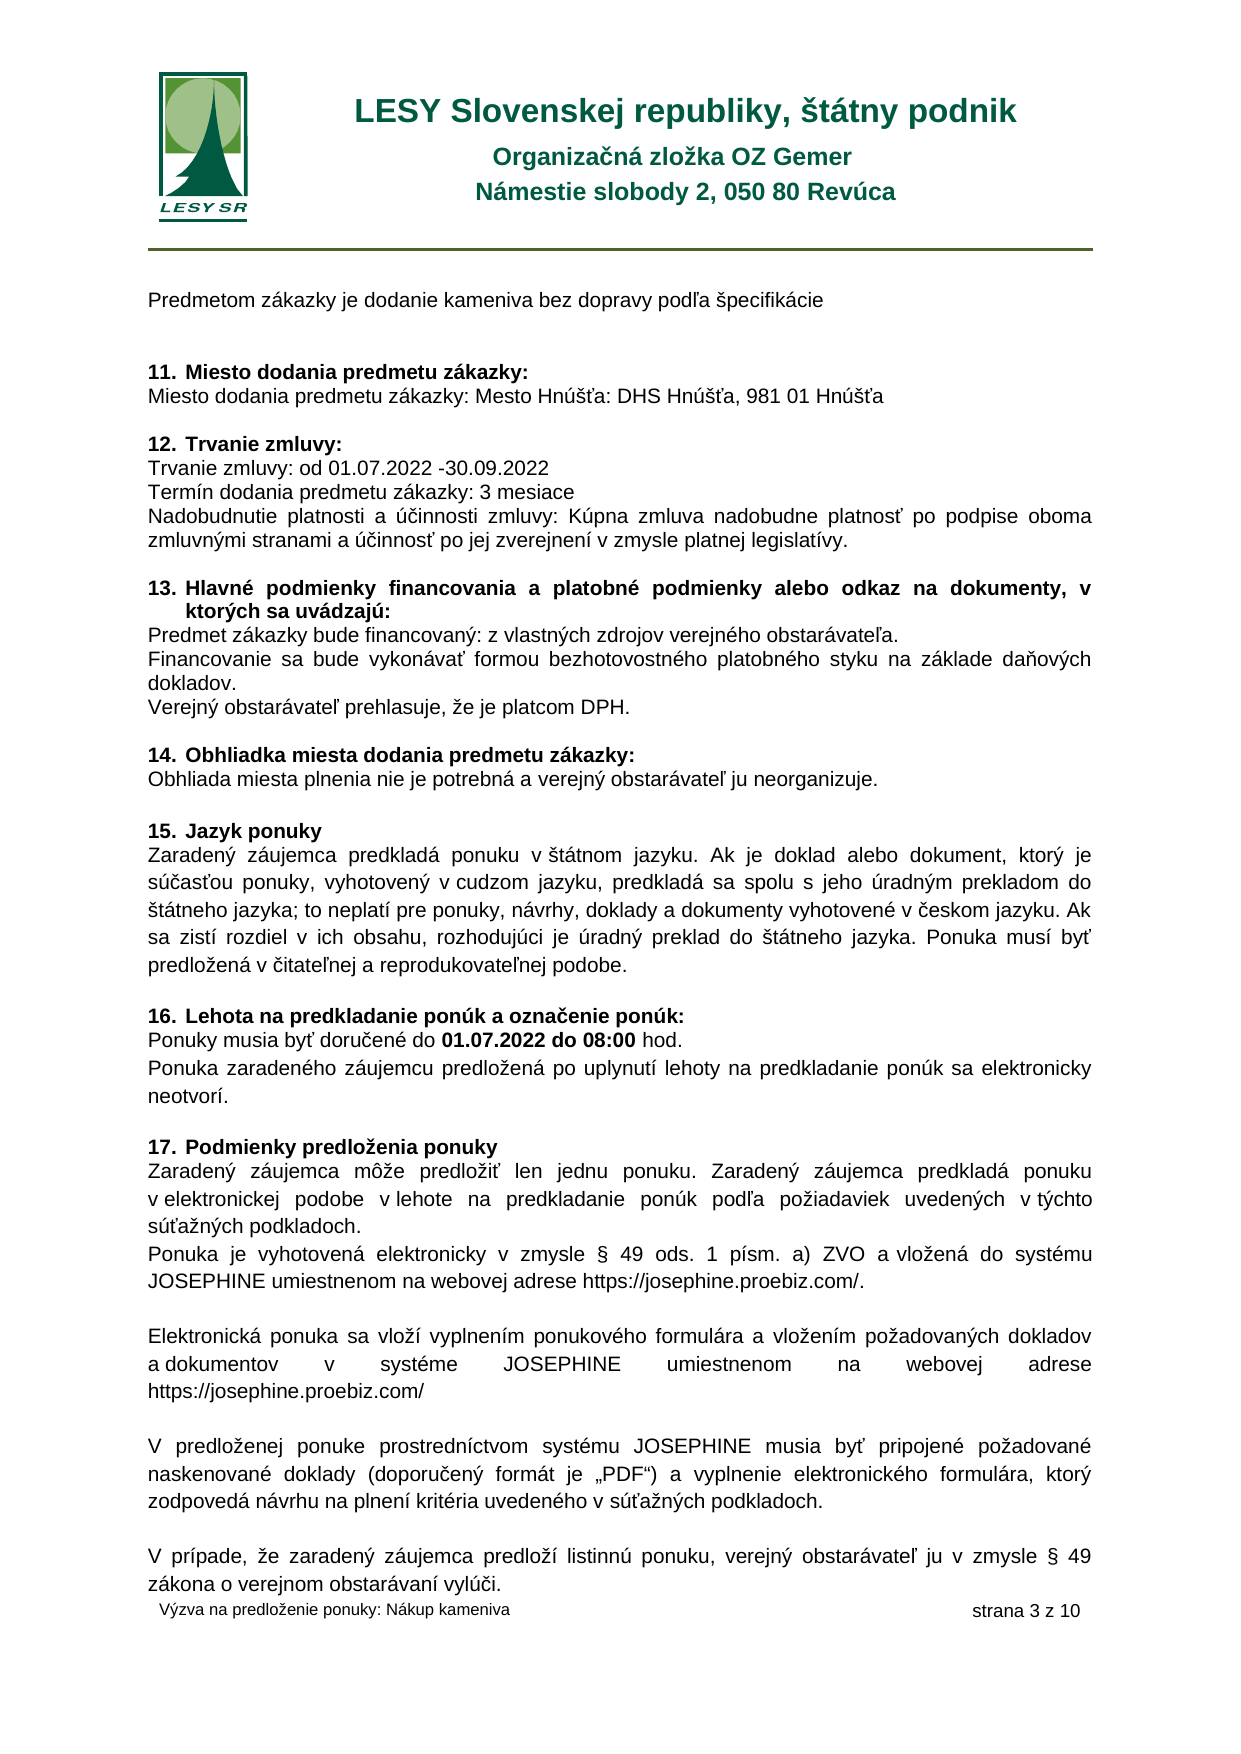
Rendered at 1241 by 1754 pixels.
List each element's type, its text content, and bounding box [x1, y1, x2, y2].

list Jazyk ponuky [148, 818, 1093, 842]
text Financovanie sa bude vykonávať formou bezhotovostného platobného styku na základe daňových dokladov. [148, 647, 1093, 695]
text Termín dodania predmetu zákazky: 3 mesiace [148, 479, 1093, 503]
text Elektronická ponuka sa vloží vyplnením ponukového formulára a vložením požadovaných dokladov a dokumentov v systéme JOSEPHINE umiestnenom na webovej adrese https://josephine.proebiz.com/ [148, 1324, 1093, 1403]
text Zaradený záujemca môže predložiť len jednu ponuku. Zaradený záujemca predkladá ponuku v elektronickej podobe v lehote na predkladanie ponúk podľa požiadaviek uvedených v týchto súťažných podkladoch. [148, 1159, 1093, 1238]
list Hlavné podmienky financovania a platobné podmienky alebo odkaz na dokumenty, v ktorých sa uvádzajú: [148, 575, 1093, 623]
text Ponuka zaradeného záujemcu predložená po uplynutí lehoty na predkladanie ponúk sa elektronicky neotvorí. [148, 1056, 1093, 1108]
text Predmet zákazky bude financovaný: z vlastných zdrojov verejného obstarávateľa. [148, 623, 1093, 647]
text Nadobudnutie platnosti a účinnosti zmluvy: Kúpna zmluva nadobudne platnosť po podpise oboma zmluvnými stranami a účinnosť po jej zverejnení v zmysle platnej legislatívy. [148, 503, 1093, 551]
text Miesto dodania predmetu zákazky: Mesto Hnúšťa: DHS Hnúšťa, 981 01 Hnúšťa [148, 384, 1093, 408]
text Ponuky musia byť doručené do 01.07.2022 do 08:00 hod. [148, 1028, 1093, 1052]
text Verejný obstarávateľ prehlasuje, že je platcom DPH. [148, 695, 1093, 719]
text Ponuka je vyhotovená elektronicky v zmysle § 49 ods. 1 písm. a) ZVO a vložená do systému JOSEPHINE umiestnenom na webovej adrese https://josephine.proebiz.com/. [148, 1242, 1093, 1293]
list Lehota na predkladanie ponúk a označenie ponúk: [148, 1004, 1093, 1028]
text Obhliada miesta plnenia nie je potrebná a verejný obstarávateľ ju neorganizuje. [148, 767, 1093, 791]
list Trvanie zmluvy: [148, 432, 1093, 456]
text Predmetom zákazky je dodanie kameniva bez dopravy podľa špecifikácie [148, 288, 1093, 312]
list Miesto dodania predmetu zákazky: [148, 360, 1093, 384]
list Podmienky predloženia ponuky [148, 1135, 1093, 1159]
text V predloženej ponuke prostredníctvom systému JOSEPHINE musia byť pripojené požadované naskenované doklady (doporučený formát je „PDF“) a vyplnenie elektronického formulára, ktorý zodpovedá návrhu na plnení kritéria uvedeného v súťažných podkladoch. [148, 1434, 1093, 1513]
text V prípade, že zaradený záujemca predloží listinnú ponuku, verejný obstarávateľ ju v zmysle § 49 zákona o verejnom obstarávaní vylúči. [148, 1544, 1093, 1596]
text Zaradený záujemca predkladá ponuku v štátnom jazyku. Ak je doklad alebo dokument, ktorý je súčasťou ponuky, vyhotovený v cudzom jazyku, predkladá sa spolu s jeho úradným prekladom do štátneho jazyka; to neplatí pre ponuky, návrhy, doklady a dokumenty vyhotovené v českom jazyku. Ak sa zistí rozdiel v ich obsahu, rozhodujúci je úradný preklad do štátneho jazyka. Ponuka musí byť predložená v čitateľnej a reprodukovateľnej podobe. [148, 842, 1093, 976]
text Trvanie zmluvy: od 01.07.2022 -30.09.2022 [148, 456, 1093, 479]
list Obhliadka miesta dodania predmetu zákazky: [148, 743, 1093, 767]
